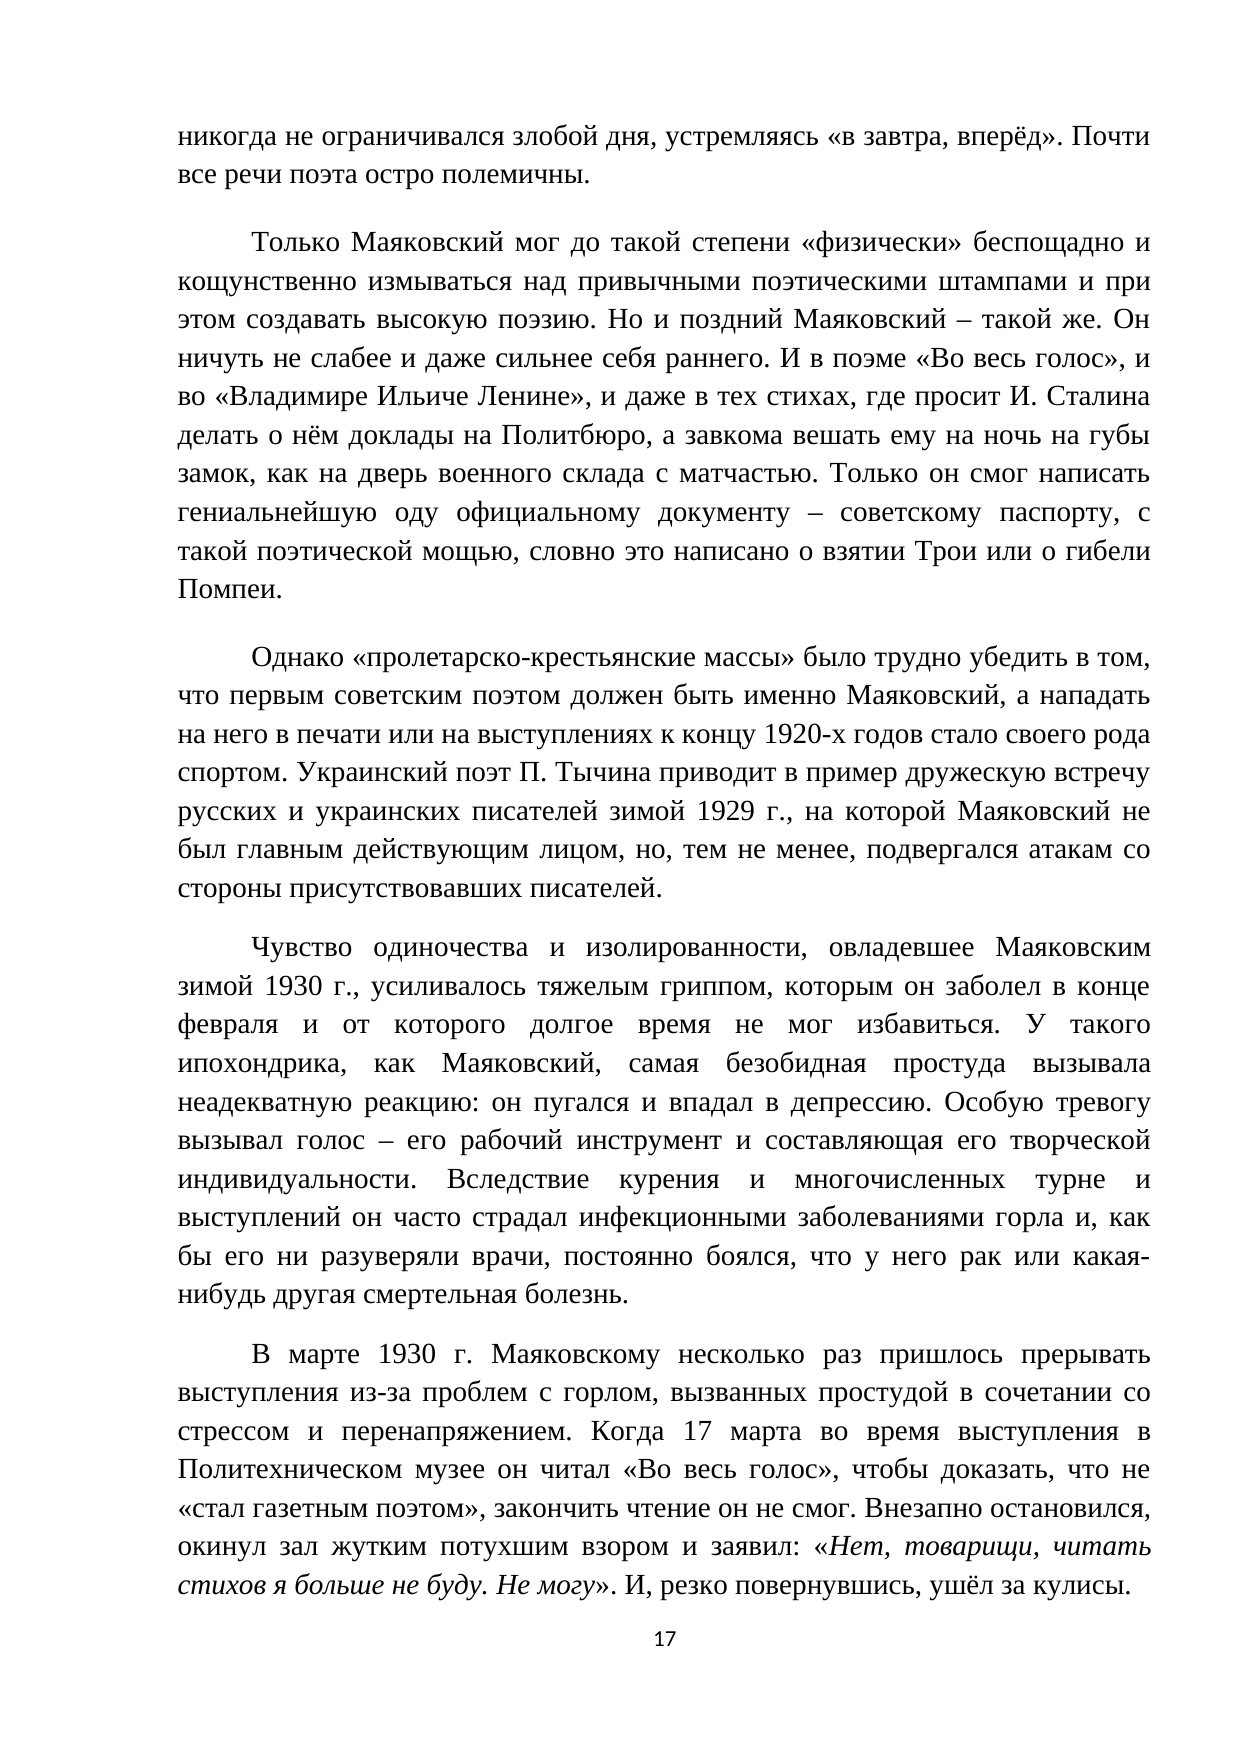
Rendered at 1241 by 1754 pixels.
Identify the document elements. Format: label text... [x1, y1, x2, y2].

text Только Маяковский мог до такой степени «физически» беспощадно и кощунственно измываться над привычными поэтическими штампами и при этом создавать высокую поэзию. Но и поздний Маяковский – такой же. Он ничуть не слабее и даже сильнее себя раннего. И в поэме «Во весь голос», и во «Владимире Ильиче Ленине», и даже в тех стихах, где просит И. Сталина делать о нём доклады на Политбюро, а завкома вешать ему на ночь на губы замок, как на дверь военного склада с матчастью. Только он смог написать гениальнейшую оду официальному документу – советскому паспорту, с такой поэтической мощью, словно это написано о взятии Трои или о гибели Помпеи. [177, 224, 1152, 605]
text Однако «пролетарско-крестьянские массы» было трудно убедить в том, что первым советским поэтом должен быть именно Маяковский, а нападать на него в печати или на выступлениях к концу 1920-х годов стало своего рода спортом. Украинский поэт П. Тычина приводит в пример дружескую встречу русских и украинских писателей зимой 1929 г., на которой Маяковский не был главным действующим лицом, но, тем не менее, подвергался атакам со стороны присутствовавших писателей. [177, 639, 1152, 904]
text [177, 118, 1152, 190]
text Чувство одиночества и изолированности, овладевшее Маяковским зимой 1930 г., усиливалось тяжелым гриппом, которым он заболел в конце февраля и от которого долгое время не мог избавиться. У такого ипохондрика, как Маяковский, самая безобидная простуда вызывала неадекватную реакцию: он пугался и впадал в депрессию. Особую тревогу вызывал голос – его рабочий инструмент и составляющая его творческой индивидуальности. Вследствие курения и многочисленных турне и выступлений он часто страдал инфекционными заболеваниями горла и, как бы его ни разуверяли врачи, постоянно боялся, что у него рак или какая-нибудь другая смертельная болезнь. [177, 929, 1152, 1310]
text В марте 1930 г. Маяковскому несколько раз пришлось прерывать выступления из-за проблем с горлом, вызванных простудой в сочетании со стрессом и перенапряжением. Когда 17 марта во время выступления в Политехническом музее он читал «Во весь голос», чтобы доказать, что не «стал газетным поэтом», закончить чтение он не смог. Внезапно остановился, окинул зал жутким потухшим взором и заявил: «Нет, товарищи, читать стихов я больше не буду. Не могу». И, резко повернувшись, ушёл за кулисы. [177, 1336, 1152, 1601]
